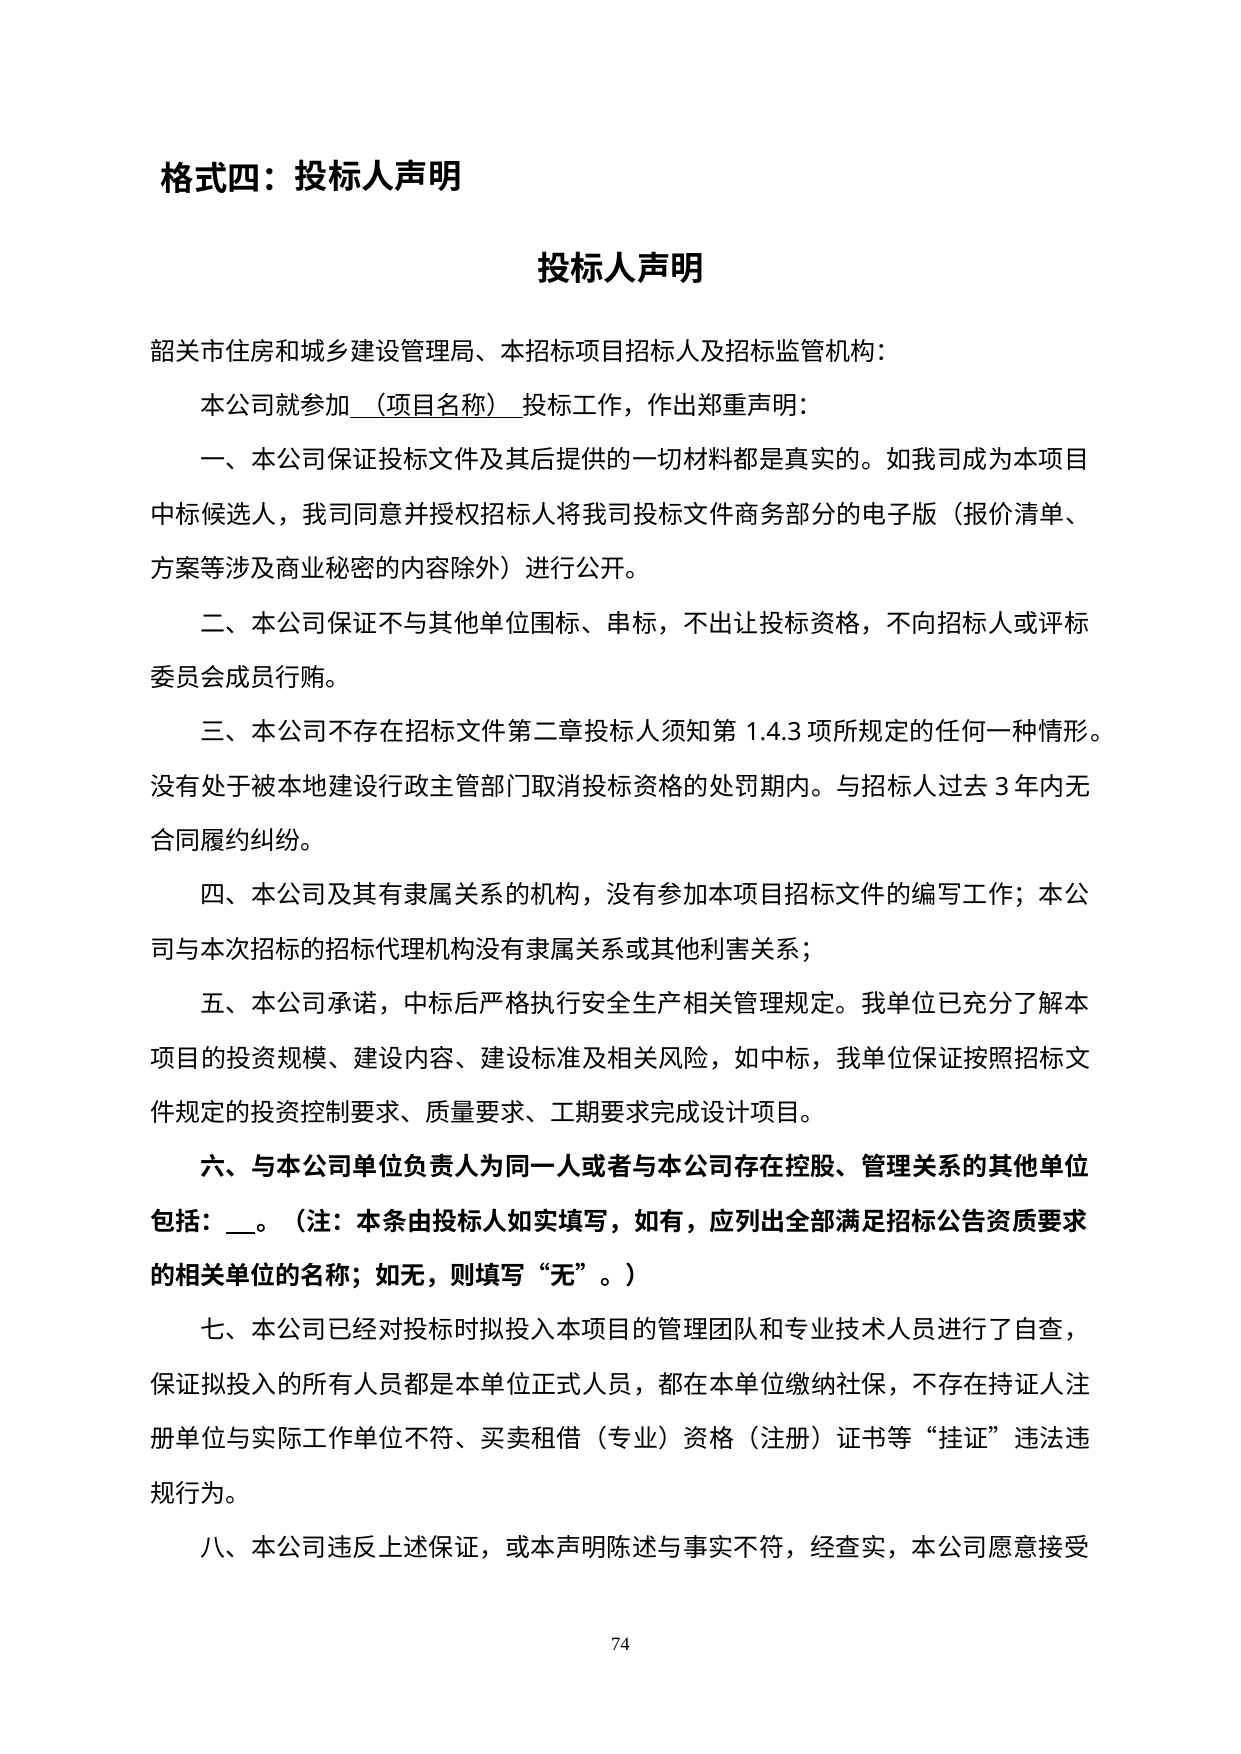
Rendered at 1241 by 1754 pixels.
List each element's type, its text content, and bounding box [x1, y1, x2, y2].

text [150, 1527, 1090, 1564]
text 六、与本公司单位负责人为同一人或者与本公司存在控股、管理关系的其他单位包括： 。（注：本条由投标人如实填写，如有，应列出全部满足招标公告资质要求的相关单位的名称；如无，则填写“无”。） [150, 1147, 1090, 1292]
text 五、本公司承诺，中标后严格执行安全生产相关管理规定。我单位已充分了解本项目的投资规模、建设内容、建设标准及相关风险，如中标，我单位保证按照招标文件规定的投资控制要求、质量要求、工期要求完成设计项目。 [150, 984, 1090, 1129]
text 四、本公司及其有隶属关系的机构，没有参加本项目招标文件的编写工作；本公司与本次招标的招标代理机构没有隶属关系或其他利害关系； [150, 875, 1090, 966]
text 二、本公司保证不与其他单位围标、串标，不出让投标资格，不向招标人或评标委员会成员行贿。 [150, 603, 1090, 694]
text 本公司就参加 （项目名称） 投标工作，作出郑重声明： [150, 386, 1090, 422]
text 投标人声明 [150, 241, 1090, 289]
text 七、本公司已经对投标时拟投入本项目的管理团队和专业技术人员进行了自查，保证拟投入的所有人员都是本单位正式人员，都在本单位缴纳社保，不存在持证人注册单位与实际工作单位不符、买卖租借（专业）资格（注册）证书等“挂证”违法违规行为。 [150, 1310, 1090, 1509]
subtitle 格式四：投标人声明 [160, 150, 1090, 199]
text 三、本公司不存在招标文件第二章投标人须知第1.4.3项所规定的任何一种情形。没有处于被本地建设行政主管部门取消投标资格的处罚期内。与招标人过去3年内无合同履约纠纷。 [150, 712, 1090, 857]
text 韶关市住房和城乡建设管理局、本招标项目招标人及招标监管机构： [150, 331, 1090, 367]
text 一、本公司保证投标文件及其后提供的一切材料都是真实的。如我司成为本项目中标候选人，我司同意并授权招标人将我司投标文件商务部分的电子版（报价清单、方案等涉及商业秘密的内容除外）进行公开。 [150, 440, 1090, 585]
